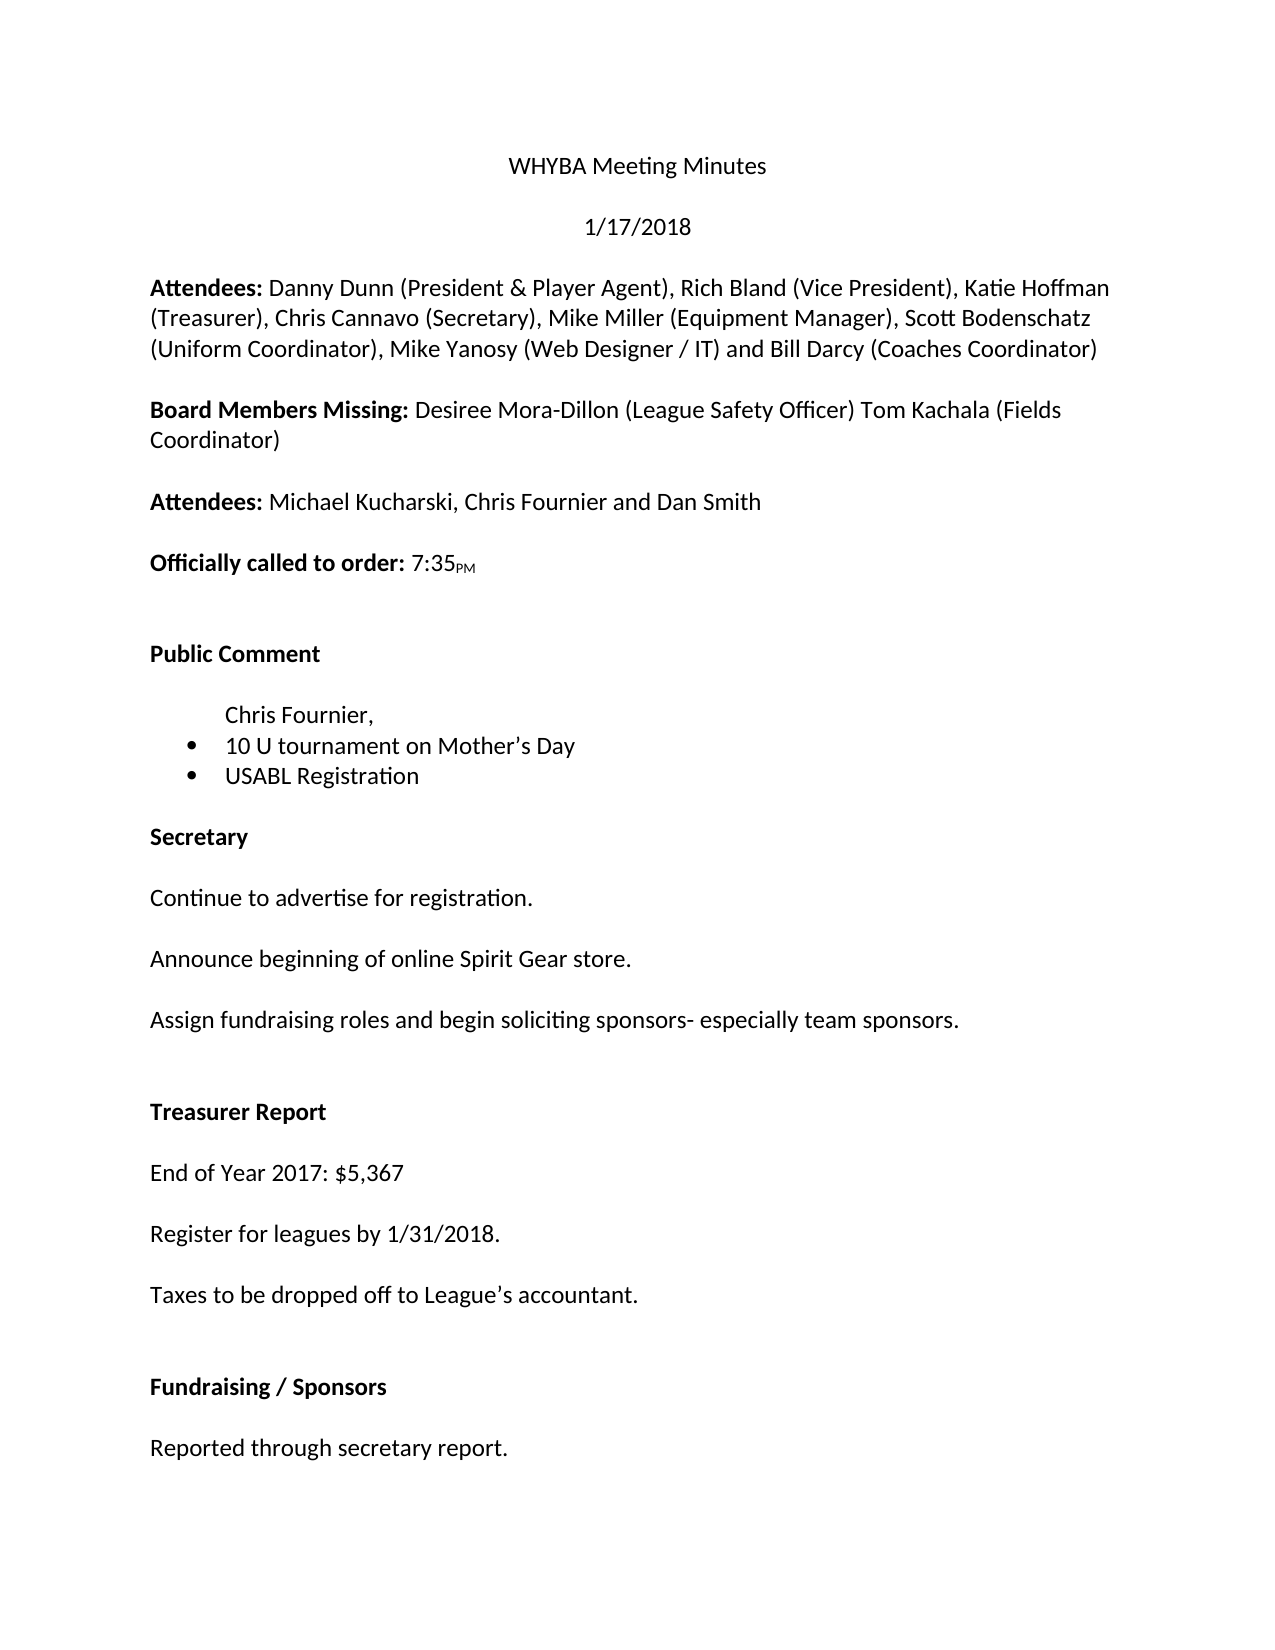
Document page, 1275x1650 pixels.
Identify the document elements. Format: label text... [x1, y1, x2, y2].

text Taxes to be dropped off to League’s accountant. [150, 1279, 1125, 1310]
text Chris Fournier, [150, 699, 1125, 730]
text Announce beginning of online Spirit Gear store. [150, 943, 1125, 974]
text Assign fundraising roles and begin soliciting sponsors- especially team sponsors. [150, 1004, 1125, 1035]
list USABL Registration [187, 760, 1125, 791]
text Attendees: Danny Dunn (President & Player Agent), Rich Bland (Vice President), Katie Hoffman (Treasurer), Chris Cannavo (Secretary), Mike Miller (Equipment Manager), Scott Bodenschatz (Uniform Coordinator), Mike Yanosy (Web Designer / IT) and Bill Darcy (Coaches Coordinator) [150, 272, 1125, 364]
text Public Comment [150, 638, 1125, 669]
text WHYBA Meeting Minutes [150, 150, 1125, 181]
list 10 U tournament on Mother’s Day [187, 730, 1125, 760]
text Officially called to order: 7:35PM [150, 547, 1125, 577]
text End of Year 2017: $5,367 [150, 1157, 1125, 1188]
text Board Members Missing: Desiree Mora-Dillon (League Safety Officer) Tom Kachala (Fields Coordinator) [150, 394, 1125, 455]
text Secretary [150, 821, 1125, 852]
text Register for leagues by 1/31/2018. [150, 1218, 1125, 1249]
text Fundraising / Sponsors [150, 1371, 1125, 1401]
text 1/17/2018 [150, 211, 1125, 242]
text Reported through secretary report. [150, 1432, 1125, 1462]
text Continue to advertise for registration. [150, 882, 1125, 913]
text Treasurer Report [150, 1096, 1125, 1127]
text Attendees: Michael Kucharski, Chris Fournier and Dan Smith [150, 486, 1125, 516]
